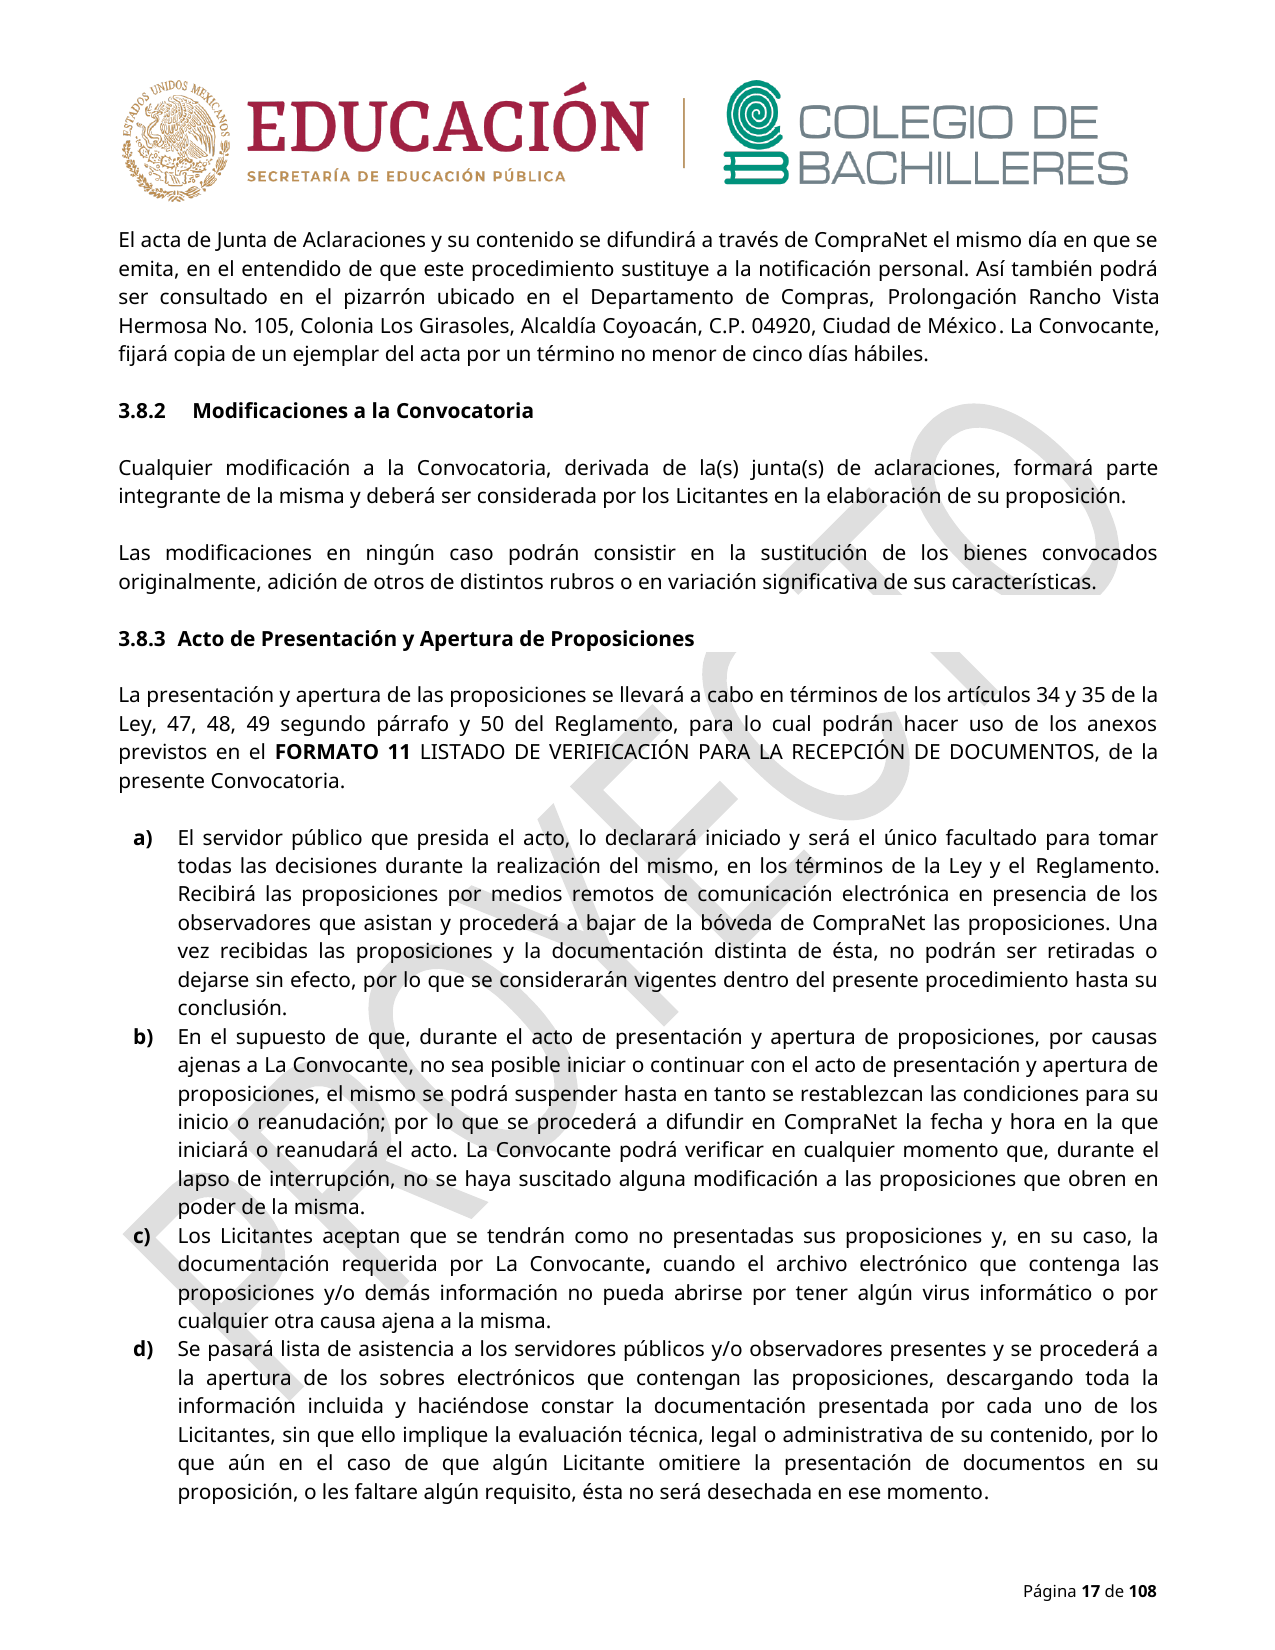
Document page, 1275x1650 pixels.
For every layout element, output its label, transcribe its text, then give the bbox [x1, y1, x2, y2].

list Las modificaciones en ningún caso podrán consistir en la sustitución de los bienes convocados originalmente, adición de otros de distintos rubros o en variación significativa de sus características. [118, 538, 1160, 595]
list En el supuesto de que, durante el acto de presentación y apertura de proposiciones, por causas ajenas a La Convocante, no sea posible iniciar o continuar con el acto de presentación y apertura de proposiciones, el mismo se podrá suspender hasta en tanto se restablezcan las condiciones para su inicio o reanudación; por lo que se procederá a difundir en CompraNet la fecha y hora en la que iniciará o reanudará el acto. La Convocante podrá verificar en cualquier momento que, durante el lapso de interrupción, no se haya suscitado alguna modificación a las proposiciones que obren en poder de la misma. [133, 1022, 1160, 1221]
text El acta de Junta de Aclaraciones y su contenido se difundirá a través de CompraNet el mismo día en que se emita, en el entendido de que este procedimiento sustituye a la notificación personal. Así también podrá ser consultado en el pizarrón ubicado en el Departamento de Compras, Prolongación Rancho Vista Hermosa No. 105, Colonia Los Girasoles, Alcaldía Coyoacán, C.P. 04920, Ciudad de México. La Convocante, fijará copia de un ejemplar del acta por un término no menor de cinco días hábiles. [118, 226, 1160, 368]
text Cualquier modificación a la Convocatoria, derivada de la(s) junta(s) de aclaraciones, formará parte integrante de la misma y deberá ser considerada por los Licitantes en la elaboración de su proposición. [118, 453, 1160, 510]
text La presentación y apertura de las proposiciones se llevará a cabo en términos de los artículos 34 y 35 de la Ley, 47, 48, 49 segundo párrafo y 50 del Reglamento, para lo cual podrán hacer uso de los anexos previstos en el FORMATO 11 LISTADO DE VERIFICACIÓN PARA LA RECEPCIÓN DE DOCUMENTOS, de la presente Convocatoria. [118, 681, 1160, 794]
list El servidor público que presida el acto, lo declarará iniciado y será el único facultado para tomar todas las decisiones durante la realización del mismo, en los términos de la Ley y el Reglamento. Recibirá las proposiciones por medios remotos de comunicación electrónica en presencia de los observadores que asistan y procederá a bajar de la bóveda de CompraNet las proposiciones. Una vez recibidas las proposiciones y la documentación distinta de ésta, no podrán ser retiradas o dejarse sin efecto, por lo que se considerarán vigentes dentro del presente procedimiento hasta su conclusión. [133, 823, 1160, 1022]
text 3.8.2 Modificaciones a la Convocatoria [118, 396, 1160, 424]
picture [118, 80, 1131, 202]
list Los Licitantes aceptan que se tendrán como no presentadas sus proposiciones y, en su caso, la documentación requerida por La Convocante, cuando el archivo electrónico que contenga las proposiciones y/o demás información no pueda abrirse por tener algún virus informático o por cualquier otra causa ajena a la misma. [133, 1221, 1160, 1334]
list Se pasará lista de asistencia a los servidores públicos y/o observadores presentes y se procederá a la apertura de los sobres electrónicos que contengan las proposiciones, descargando toda la información incluida y haciéndose constar la documentación presentada por cada uno de los Licitantes, sin que ello implique la evaluación técnica, legal o administrativa de su contenido, por lo que aún en el caso de que algún Licitante omitiere la presentación de documentos en su proposición, o les faltare algún requisito, ésta no será desechada en ese momento. [133, 1334, 1160, 1505]
text 3.8.3 Acto de Presentación y Apertura de Proposiciones [224, 624, 1160, 652]
